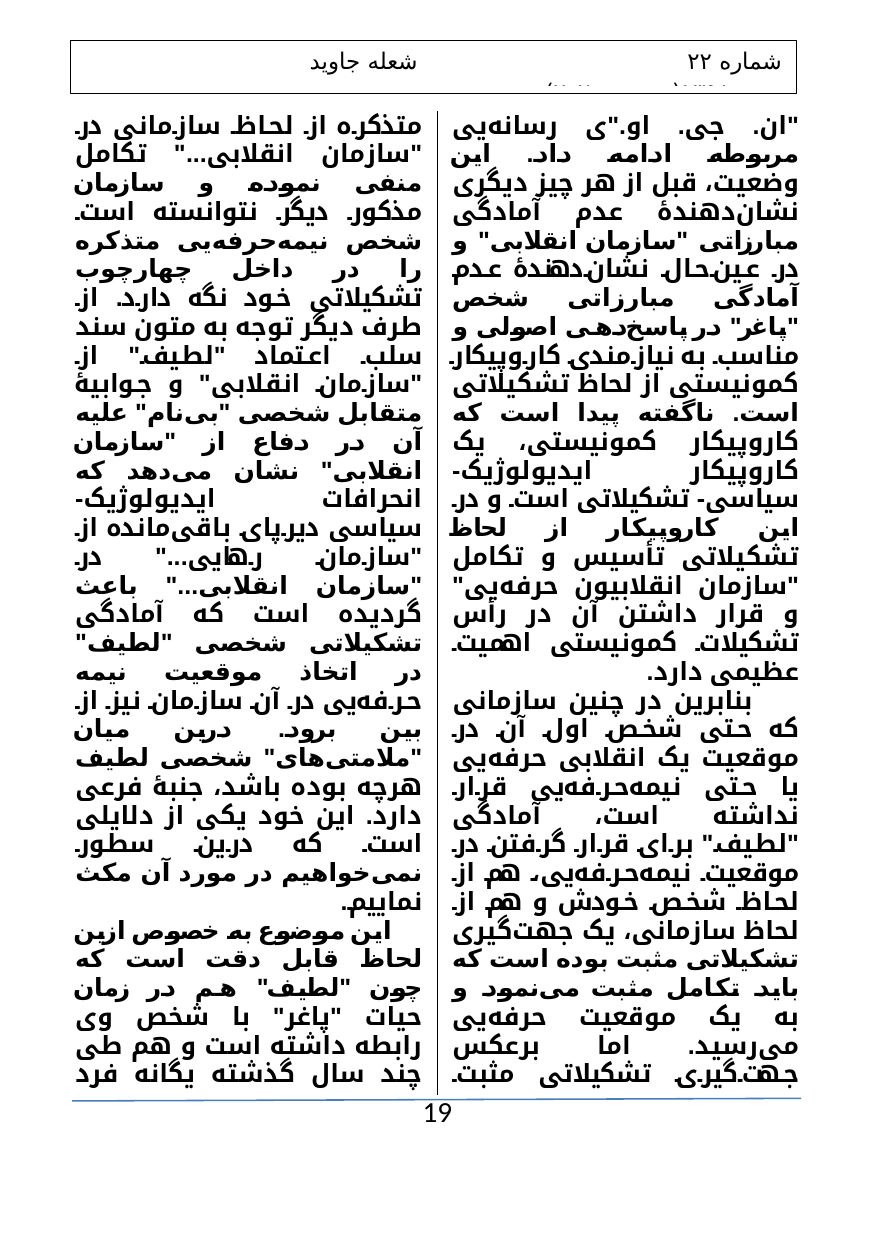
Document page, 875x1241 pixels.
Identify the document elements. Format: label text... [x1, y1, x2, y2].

text بنابرین در چنین سازمانی که حتی شخص اول آن در موقعیت یک انقلابی حرفه‌یی یا حتی نیمه‌حرفه‌یی قرار نداشته است، آمادگی "لطیف" برای قرار گرفتن در موقعیت نیمه‌حرفه‌یی، هم از لحاظ شخص خودش و هم از لحاظ سازمانی، یک جهت‌گیری تشکیلاتی مثبت بوده است که باید تکامل مثبت می‌نمود و به یک موقعیت حرفه‌یی می‌رسید. اما برعکس جهت‌گیری تشکیلاتی مثبت متذکره از لحاظ سازمانی در "سازمان انقلابی..." تکامل منفی نموده و سازمان مذکور دیگر نتوانسته است شخص نیمه‌حرفه‌یی متذکره را در داخل چهارچوب تشکیلاتی خود نگه دارد. از طرف دیگر توجه به متون سند سلب اعتماد "لطیف" از "سازمان انقلابی" و جوابیۀ متقابل شخصی "بی‌نام" علیه آن در دفاع از "سازمان انقلابی" نشان می‌دهد که انحرافات ایدیولوژیک- سیاسی دیرپای باقی‌مانده از "سازمان رهایی..." در "سازمان انقلابی..." باعث گردیده است که آمادگی تشکیلاتی شخصی "لطیف" در اتخاذ موقعیت نیمه حرفه‌یی در آن سازمان نیز از بین برود. درین میان "ملامتی‌های" شخصی لطیف هرچه بوده باشد، جنبۀ فرعی دارد. این خود یکی از دلایلی است که درین سطور نمی‌خواهیم در مورد آن مکث نماییم. [452, 686, 799, 1088]
text بنابرین در چنین سازمانی که حتی شخص اول آن در موقعیت یک انقلابی حرفه‌یی یا حتی نیمه‌حرفه‌یی قرار نداشته است، آمادگی "لطیف" برای قرار گرفتن در موقعیت نیمه‌حرفه‌یی، هم از لحاظ شخص خودش و هم از لحاظ سازمانی، یک جهت‌گیری تشکیلاتی مثبت بوده است که باید تکامل مثبت می‌نمود و به یک موقعیت حرفه‌یی می‌رسید. اما برعکس جهت‌گیری تشکیلاتی مثبت متذکره از لحاظ سازمانی در "سازمان انقلابی..." تکامل منفی نموده و سازمان مذکور دیگر نتوانسته است شخص نیمه‌حرفه‌یی متذکره را در داخل چهارچوب تشکیلاتی خود نگه دارد. از طرف دیگر توجه به متون سند سلب اعتماد "لطیف" از "سازمان انقلابی" و جوابیۀ متقابل شخصی "بی‌نام" علیه آن در دفاع از "سازمان انقلابی" نشان می‌دهد که انحرافات ایدیولوژیک- سیاسی دیرپای باقی‌مانده از "سازمان رهایی..." در "سازمان انقلابی..." باعث گردیده است که آمادگی تشکیلاتی شخصی "لطیف" در اتخاذ موقعیت نیمه حرفه‌یی در آن سازمان نیز از بین برود. درین میان "ملامتی‌های" شخصی لطیف هرچه بوده باشد، جنبۀ فرعی دارد. این خود یکی از دلایلی است که درین سطور نمی‌خواهیم در مورد آن مکث نماییم. [75, 111, 422, 916]
